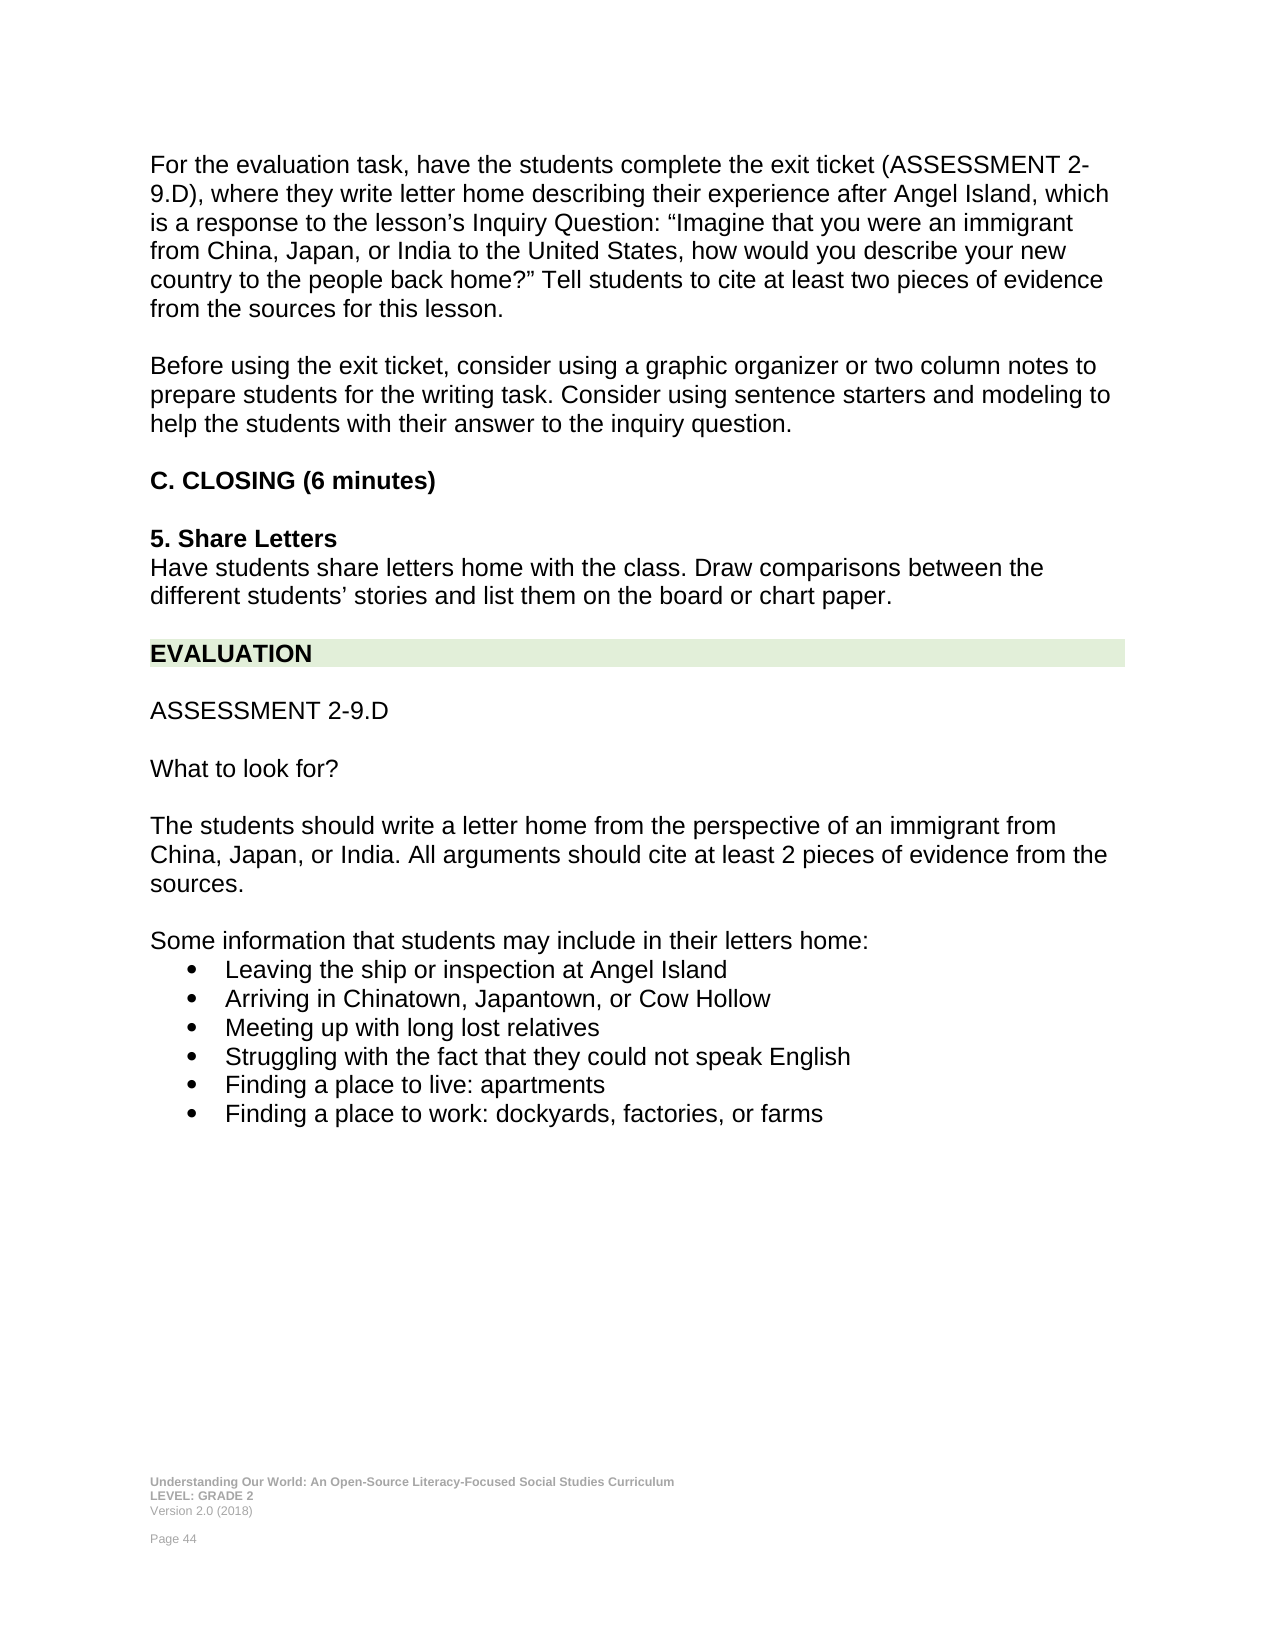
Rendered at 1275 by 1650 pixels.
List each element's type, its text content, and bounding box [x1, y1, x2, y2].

text For the evaluation task, have the students complete the exit ticket (ASSESSMENT 2-9.D), where they write letter home describing their experience after Angel Island, which is a response to the lesson’s Inquiry Question: “Imagine that you were an immigrant from China, Japan, or India to the United States, how would you describe your new country to the people back home?” Tell students to cite at least two pieces of evidence from the sources for this lesson. [150, 150, 1125, 322]
list Meeting up with long lost relatives [187, 1013, 1125, 1042]
list Arriving in Chinatown, Japantown, or Cow Hollow [187, 984, 1125, 1013]
text 5. Share Letters [150, 524, 1125, 552]
text EVALUATION [150, 639, 1125, 667]
list Struggling with the fact that they could not speak English [187, 1042, 1125, 1070]
text The students should write a letter home from the perspective of an immigrant from China, Japan, or India. All arguments should cite at least 2 pieces of evidence from the sources. [150, 811, 1125, 897]
text What to look for? [150, 754, 1125, 782]
text Some information that students may include in their letters home: [150, 926, 1125, 955]
text C. CLOSING (6 minutes) [150, 466, 1125, 495]
text Have students share letters home with the class. Draw comparisons between the different students’ stories and list them on the board or chart paper. [150, 552, 1125, 610]
list Finding a place to live: apartments [187, 1070, 1125, 1099]
text ASSESSMENT 2-9.D [150, 696, 1125, 725]
list Leaving the ship or inspection at Angel Island [187, 955, 1125, 984]
list Finding a place to work: dockyards, factories, or farms [187, 1099, 1125, 1128]
text Before using the exit ticket, consider using a graphic organizer or two column notes to prepare students for the writing task. Consider using sentence starters and modeling to help the students with their answer to the inquiry question. [150, 351, 1125, 437]
